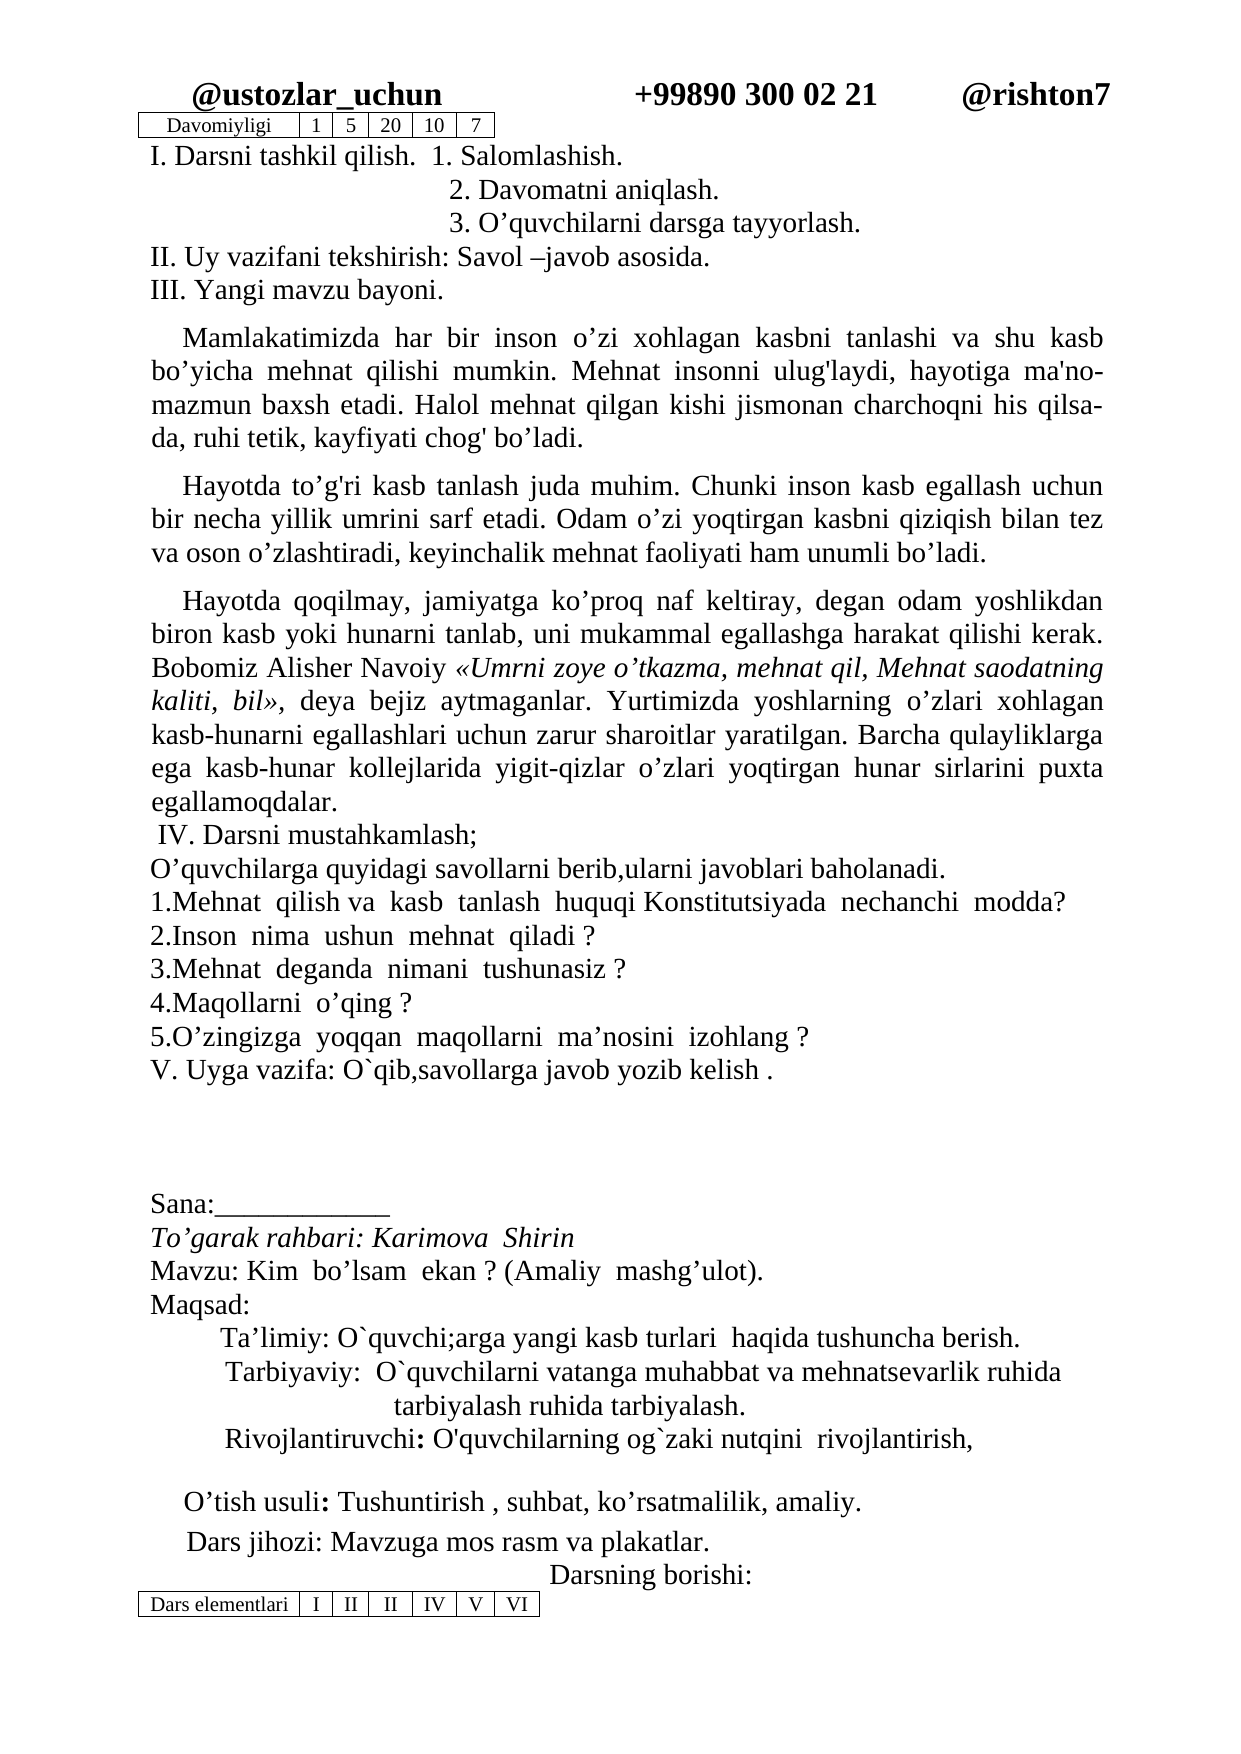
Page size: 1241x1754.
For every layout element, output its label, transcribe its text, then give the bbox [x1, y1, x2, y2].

text 3. O’quvchilarni darsga tayyorlash. [150, 205, 1152, 239]
table_cell 1 [300, 113, 332, 137]
text Mavzu: Kim bo’lsam ekan ? (Amaliy mashg’ulot). [150, 1253, 1152, 1287]
text Hayotda qoqilmay, jamiyatga ko’proq naf keltiray, degan odam yoshlikdan biron kasb yoki hunarni tanlab, uni mukammal egallashga harakat qilishi kerak. Bobomiz Alisher Navoiy «Umrni zoye o’tkazma, mehnat qil, Mehnat saodatning kaliti, bil», deya bejiz aytmaganlar. Yurtimizda yoshlarning o’zlari xohlagan kasb-hunarni egallashlari uchun zarur sharoitlar yaratilgan. Barcha qulayliklarga ega kasb-hunar kollejlarida yigit-qizlar o’zlari yoqtirgan hunar sirlarini puxta egallamoqdalar. [151, 583, 1104, 817]
text IV. Darsni mustahkamlash; [150, 817, 1152, 851]
text 1.Mehnat qilish va kasb tanlash huquqi Konstitutsiyada nechanchi modda? [150, 884, 1152, 918]
table_header II [333, 1592, 368, 1616]
text Darsning borishi: [150, 1557, 1152, 1591]
text 4.Maqollarni o’qing ? [150, 985, 1152, 1019]
text III. Yangi mavzu bayoni. [150, 272, 1147, 306]
table_header I [300, 1592, 332, 1616]
text I. Darsni tashkil qilish. 1. Salomlashish. [150, 138, 1152, 172]
table_cell 5 [333, 113, 368, 137]
text 3.Mehnat deganda nimani tushunasiz ? [150, 952, 1152, 985]
table_header III [369, 1592, 412, 1616]
text V. Uyga vazifa: O`qib,savollarga javob yozib kelish . [150, 1052, 1152, 1086]
text Rivojlantiruvchi: O'quvchilarning og`zaki nutqini rivojlantirish, [151, 1422, 1152, 1455]
table_cell 7 [457, 113, 494, 137]
text 5.O’zingizga yoqqan maqollarni ma’nosini izohlang ? [150, 1019, 1152, 1052]
table_header Dars elementlari [139, 1592, 299, 1616]
text Dars jihozi: Mavzuga mos rasm va plakatlar. [150, 1524, 1147, 1557]
text Ta’limiy: O`quvchi;arga yangi kasb turlari haqida tushuncha berish. [150, 1321, 1152, 1354]
text Sana:____________ [150, 1186, 1152, 1220]
table_cell 20 [369, 113, 412, 137]
table_cell 10 [413, 113, 456, 137]
text 2.Inson nima ushun mehnat qiladi ? [150, 918, 1152, 952]
text O’tish usuli: Tushuntirish , suhbat, ko’rsatmalilik, amaliy. [150, 1484, 1152, 1517]
text O’quvchilarga quyidagi savollarni berib,ularni javoblari baholanadi. [150, 851, 1152, 884]
table_header VI [495, 1592, 539, 1616]
text 2. Davomatni aniqlash. [150, 172, 1152, 205]
table_header V [457, 1592, 494, 1616]
text Mamlakatimizda har bir inson o’zi xohlagan kasbni tanlashi va shu kasb bo’yicha mehnat qilishi mumkin. Mehnat insonni ulug'laydi, hayotiga ma'no-mazmun baxsh etadi. Halol mehnat qilgan kishi jismonan charchoqni his qilsa-da, ruhi tetik, kayfiyati chog' bo’ladi. [151, 320, 1104, 454]
text Maqsad: [150, 1287, 1152, 1321]
table_cell Davomiyligi [139, 113, 299, 137]
text Hayotda to’g'ri kasb tanlash juda muhim. Chunki inson kasb egallash uchun bir necha yillik umrini sarf etadi. Odam o’zi yoqtirgan kasbni qiziqish bilan tez va oson o’zlashtiradi, keyinchalik mehnat faoliyati ham unumli bo’ladi. [151, 468, 1104, 569]
table_header IV [413, 1592, 456, 1616]
text II. Uy vazifani tekshirish: Savol –javob asosida. [150, 239, 1152, 272]
text To’garak rahbari: Karimova Shirin [150, 1220, 1152, 1253]
text Tarbiyaviy: O`quvchilarni vatanga muhabbat va mehnatsevarlik ruhida tarbiyalash ruhida tarbiyalash. [225, 1354, 1152, 1421]
